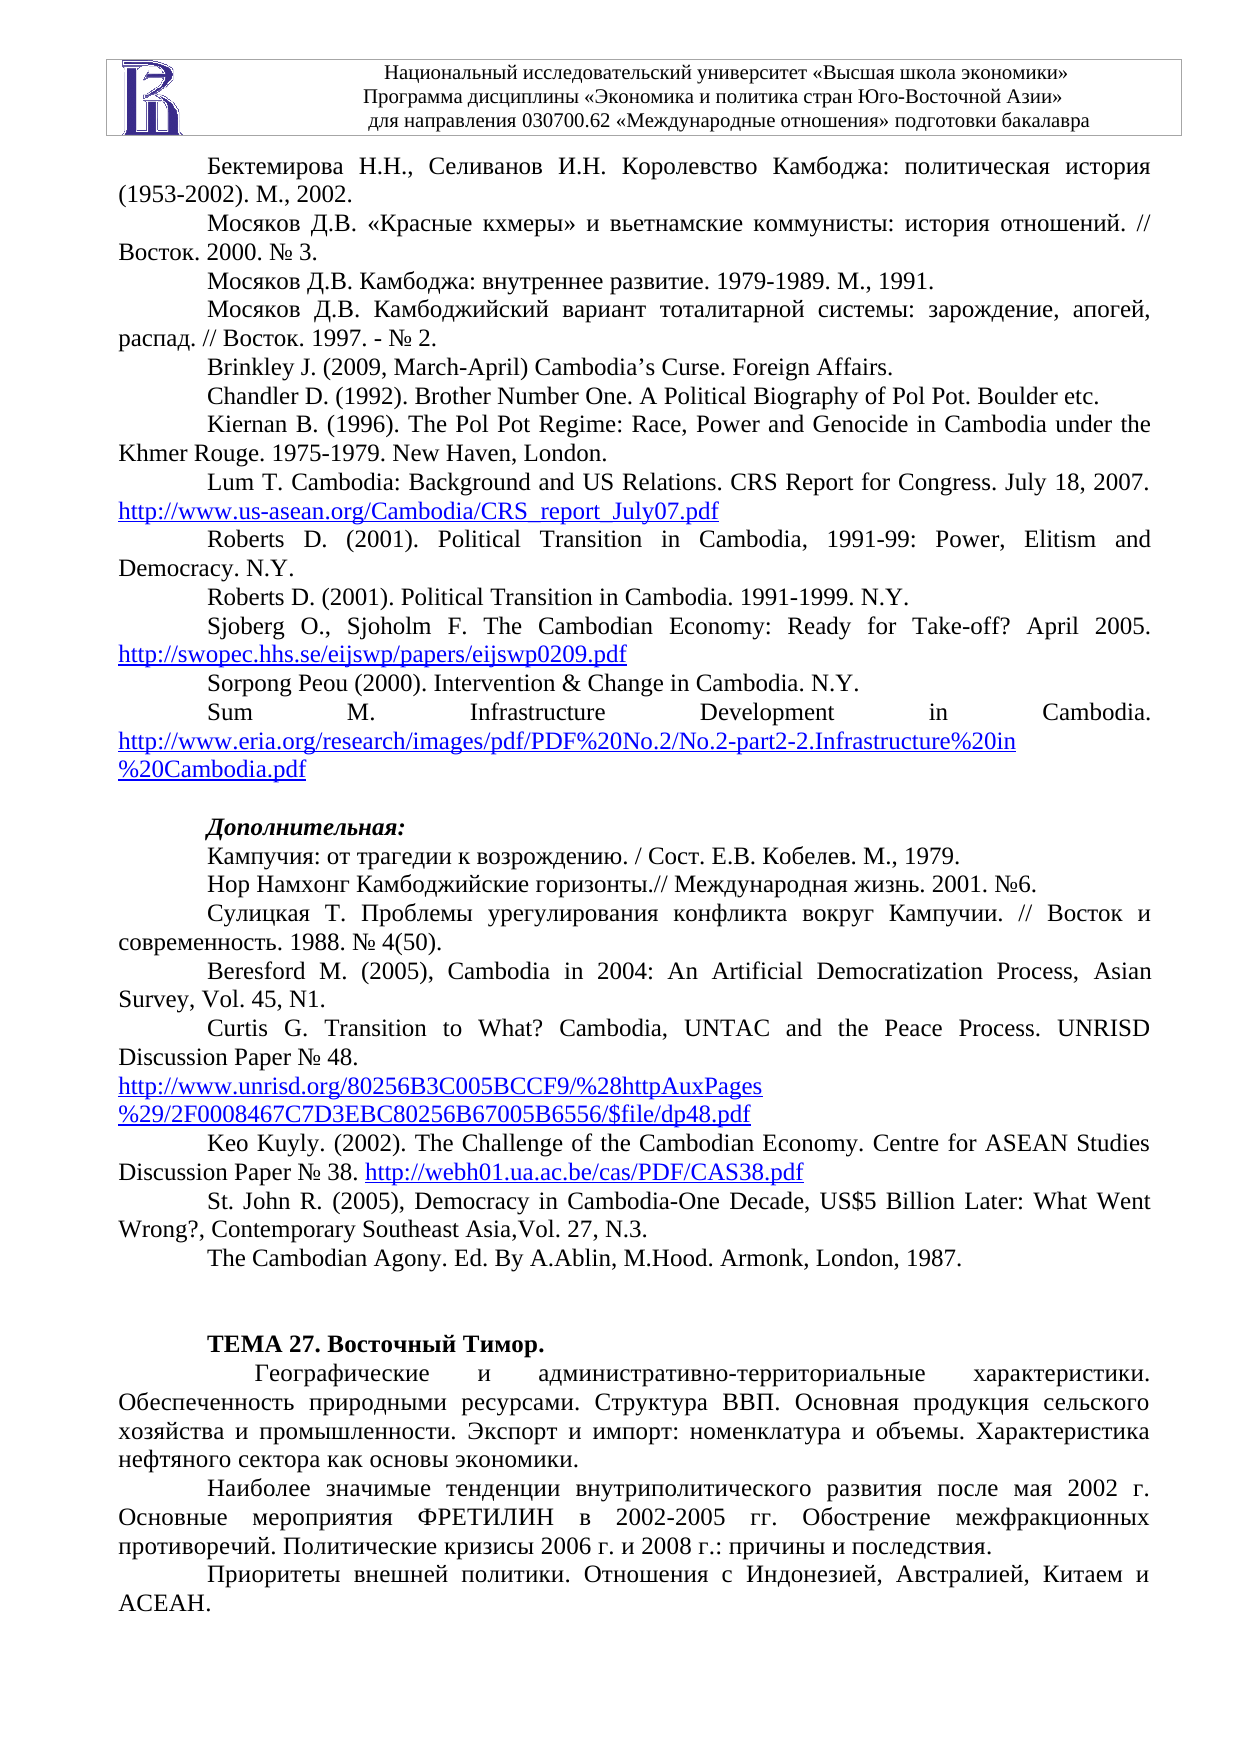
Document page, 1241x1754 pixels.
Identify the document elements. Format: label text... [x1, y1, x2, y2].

text Нор Намхонг Камбоджийские горизонты.// Международная жизнь. 2001. №6. [118, 869, 1152, 898]
text Дополнительная: [118, 812, 1152, 841]
text Мосяков Д.В. Камбоджийский вариант тоталитарной системы: зарождение, апогей, распад. // Восток. 1997. - № 2. [118, 294, 1152, 352]
text Roberts D. (2001). Political Transition in Cambodia, 1991-99: Power, Elitism and Democracy. N.Y. [118, 524, 1152, 582]
text Kiernan B. (1996). The Pol Pot Regime: Race, Power and Genocide in Cambodia under the Khmer Rouge. 1975-1979. New Haven, London. [118, 409, 1152, 467]
text Мосяков Д.В. Камбоджа: внутреннее развитие. 1979-1989. М., 1991. [118, 266, 1152, 294]
text Lum T. Cambodia: Background and US Relations. CRS Report for Congress. July 18, 2007. http://www.us-asean.org/Cambodia/CRS_report_July07.pdf [118, 467, 1152, 524]
text Географические и административно-территориальные характеристики. Обеспеченность природными ресурсами. Структура ВВП. Основная продукция сельского хозяйства и промышленности. Экспорт и импорт: номенклатура и объемы. Характеристика нефтяного сектора как основы экономики. [118, 1358, 1152, 1473]
text Наиболее значимые тенденции внутриполитического развития после мая 2002 г. Основные мероприятия ФРЕТИЛИН в 2002-2005 гг. Обострение межфракционных противоречий. Политические кризисы 2006 г. и 2008 г.: причины и последствия. [118, 1473, 1152, 1559]
text Keo Kuyly. (2002). The Challenge of the Cambodian Economy. Centre for ASEAN Studies Discussion Paper № 38. http://webh01.ua.ac.be/cas/PDF/CAS38.pdf [118, 1128, 1152, 1186]
text http://www.unrisd.org/80256B3C005BCCF9/%28httpAuxPages%29/2F0008467C7D3EBC80256B67005B6556/$file/dp48.pdf [118, 1071, 1152, 1128]
text The Cambodian Agony. Ed. By A.Ablin, M.Hood. Armonk, London, 1987. [118, 1243, 1152, 1272]
text Sjoberg O., Sjoholm F. The Cambodian Economy: Ready for Take-off? April 2005. http://swopec.hhs.se/eijswp/papers/eijswp0209.pdf [118, 611, 1152, 668]
text St. John R. (2005), Democracy in Cambodia-One Decade, US$5 Billion Later: What Went Wrong?, Contemporary Southeast Asia,Vol. 27, N.3. [118, 1186, 1152, 1243]
text Beresford M. (2005), Cambodia in 2004: An Artificial Democratization Process, Asian Survey, Vol. 45, N1. [118, 956, 1152, 1013]
text Кампучия: от трагедии к возрождению. / Сост. Е.В. Кобелев. М., 1979. [118, 841, 1152, 869]
text Мосяков Д.В. «Красные кхмеры» и вьетнамские коммунисты: история отношений. // Восток. 2000. № 3. [118, 208, 1152, 266]
picture [118, 60, 186, 135]
text Сулицкая Т. Проблемы урегулирования конфликта вокруг Кампучии. // Восток и современность. 1988. № 4(50). [118, 898, 1152, 956]
text Бектемирова Н.Н., Селиванов И.Н. Королевство Камбоджа: политическая история (1953-2002). М., 2002. [118, 151, 1152, 208]
text Curtis G. Transition to What? Cambodia, UNTAC and the Peace Process. UNRISD Discussion Paper № 48. [118, 1013, 1152, 1071]
text Roberts D. (2001). Political Transition in Cambodia. 1991-1999. N.Y. [118, 582, 1152, 611]
text Sorpong Peou (2000). Intervention & Change in Cambodia. N.Y. [118, 668, 1152, 697]
text Приоритеты внешней политики. Отношения с Индонезией, Австралией, Китаем и АСЕАН. [118, 1559, 1152, 1617]
text Chandler D. (1992). Brother Number One. A Political Biography of Pol Pot. Boulder etc. [118, 381, 1152, 409]
text Brinkley J. (2009, March-April) Cambodia’s Curse. Foreign Affairs. [118, 352, 1152, 381]
text Sum M. Infrastructure Development in Cambodia. http://www.eria.org/research/images/pdf/PDF%20No.2/No.2-part2-2.Infrastructure%20in%20Cambodia.pdf [118, 697, 1152, 783]
text ТЕМА 27. Восточный Тимор. [118, 1329, 1152, 1358]
